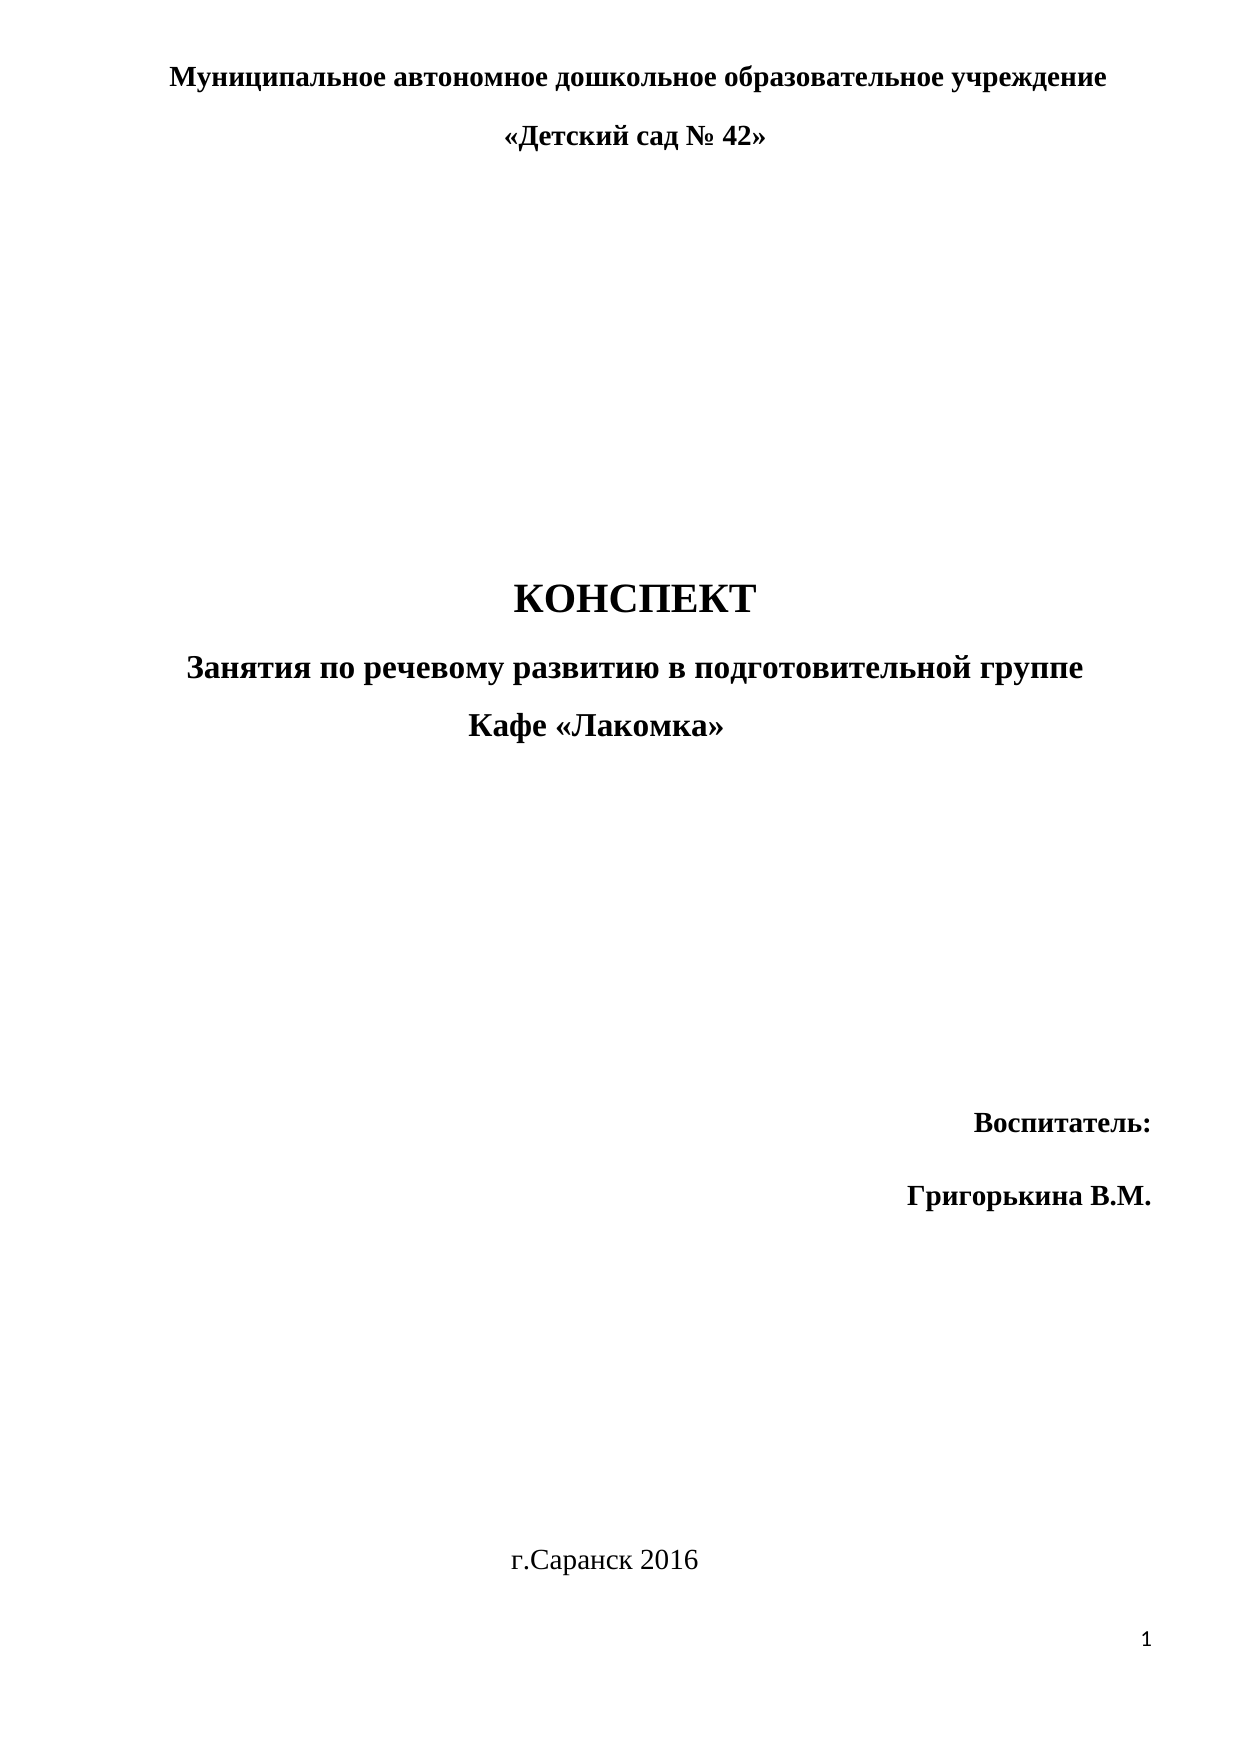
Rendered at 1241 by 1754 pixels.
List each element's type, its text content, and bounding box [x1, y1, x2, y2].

text Занятия по речевому развитию в подготовительной группе [118, 647, 1152, 686]
text «Детский сад № 42» [118, 118, 1152, 152]
text г.Саранск 2016 [293, 1542, 916, 1576]
text Муниципальное автономное дошкольное образовательное учреждение [118, 59, 1152, 93]
text КОНСПЕКТ [118, 573, 1152, 621]
text Кафе «Лакомка» [317, 705, 1152, 743]
text Воспитатель: [317, 1105, 1152, 1139]
text Григорькина В.М. [317, 1178, 1152, 1211]
